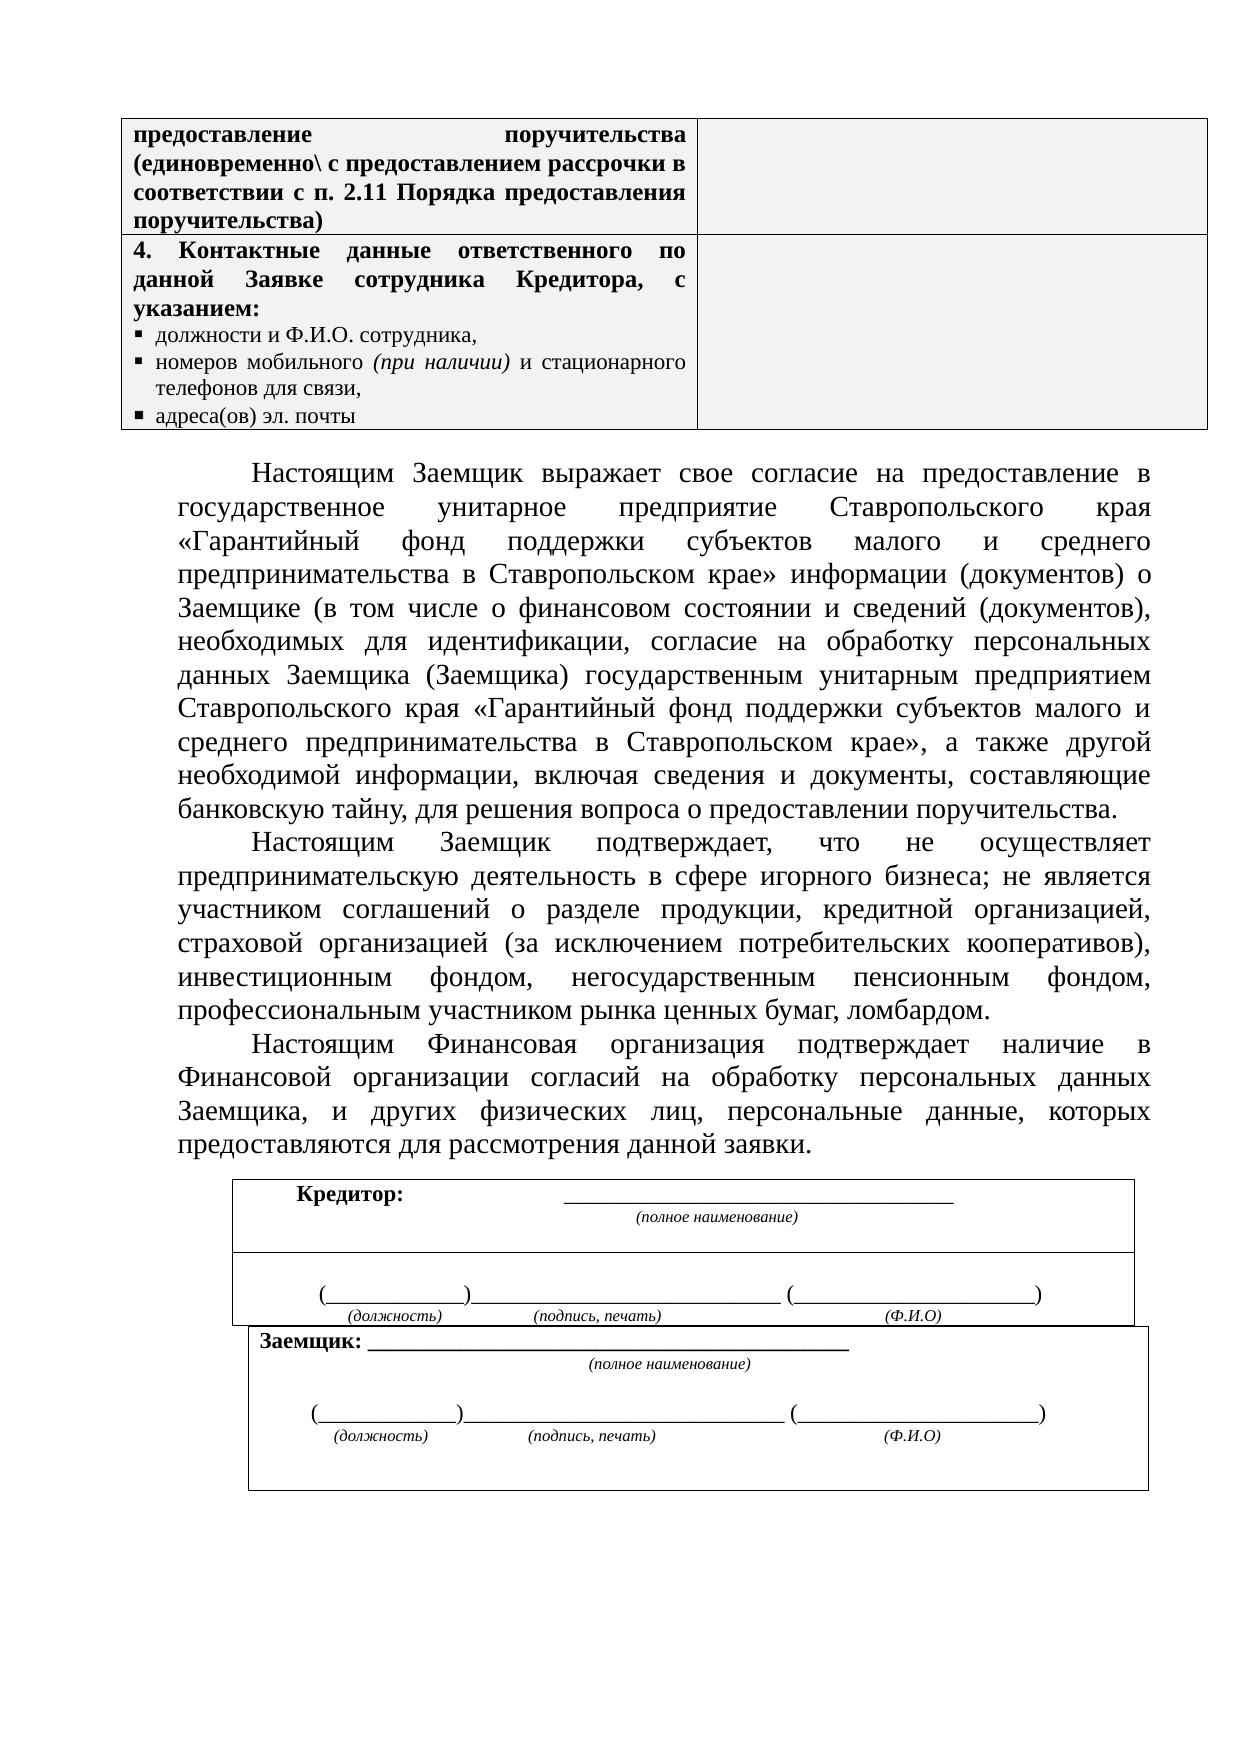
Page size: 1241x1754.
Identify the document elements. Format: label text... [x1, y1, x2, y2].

table_cell (____________)___________________________ (_____________________) (должность) (подпись, печать) (Ф.И.О) [233, 1253, 1134, 1325]
table_cell 4. Контактные данные ответственного по данной Заявке сотрудника Кредитора, с указанием: должности и Ф.И.О. сотрудника, номеров мобильного (при наличии) и стационарного телефонов для связи, адреса(ов) эл. почты [122, 235, 697, 429]
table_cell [122, 119, 697, 234]
table_cell [698, 119, 1207, 234]
table_cell [698, 235, 1207, 429]
table_header Заемщик: __________________________________________ (полное наименование) (____________)____________________________ (_____________________) (должность) (подпись, печать) (Ф.И.О) [249, 1327, 1148, 1490]
table_header Кредитор: __________________________________ (полное наименование) [233, 1180, 1134, 1252]
text Настоящим Финансовая организация подтверждает наличие в Финансовой организации согласий на обработку персональных данных Заемщика, и других физических лиц, персональные данные, которых предоставляются для рассмотрения данной заявки. [177, 1026, 1152, 1160]
text Настоящим Заемщик подтверждает, что не осуществляет предпринимательскую деятельность в сфере игорного бизнеса; не является участником соглашений о разделе продукции, кредитной организацией, страховой организацией (за исключением потребительских кооперативов), инвестиционным фондом, негосударственным пенсионным фондом, профессиональным участником рынка ценных бумаг, ломбардом. [177, 824, 1152, 1026]
text Настоящим Заемщик выражает свое согласие на предоставление в государственное унитарное предприятие Ставропольского края «Гарантийный фонд поддержки субъектов малого и среднего предпринимательства в Ставропольском крае» информации (документов) о Заемщике (в том числе о финансовом состоянии и сведений (документов), необходимых для идентификации, согласие на обработку персональных данных Заемщика (Заемщика) государственным унитарным предприятием Ставропольского края «Гарантийный фонд поддержки субъектов малого и среднего предпринимательства в Ставропольском крае», а также другой необходимой информации, включая сведения и документы, составляющие банковскую тайну, для решения вопроса о предоставлении поручительства. [177, 456, 1152, 824]
